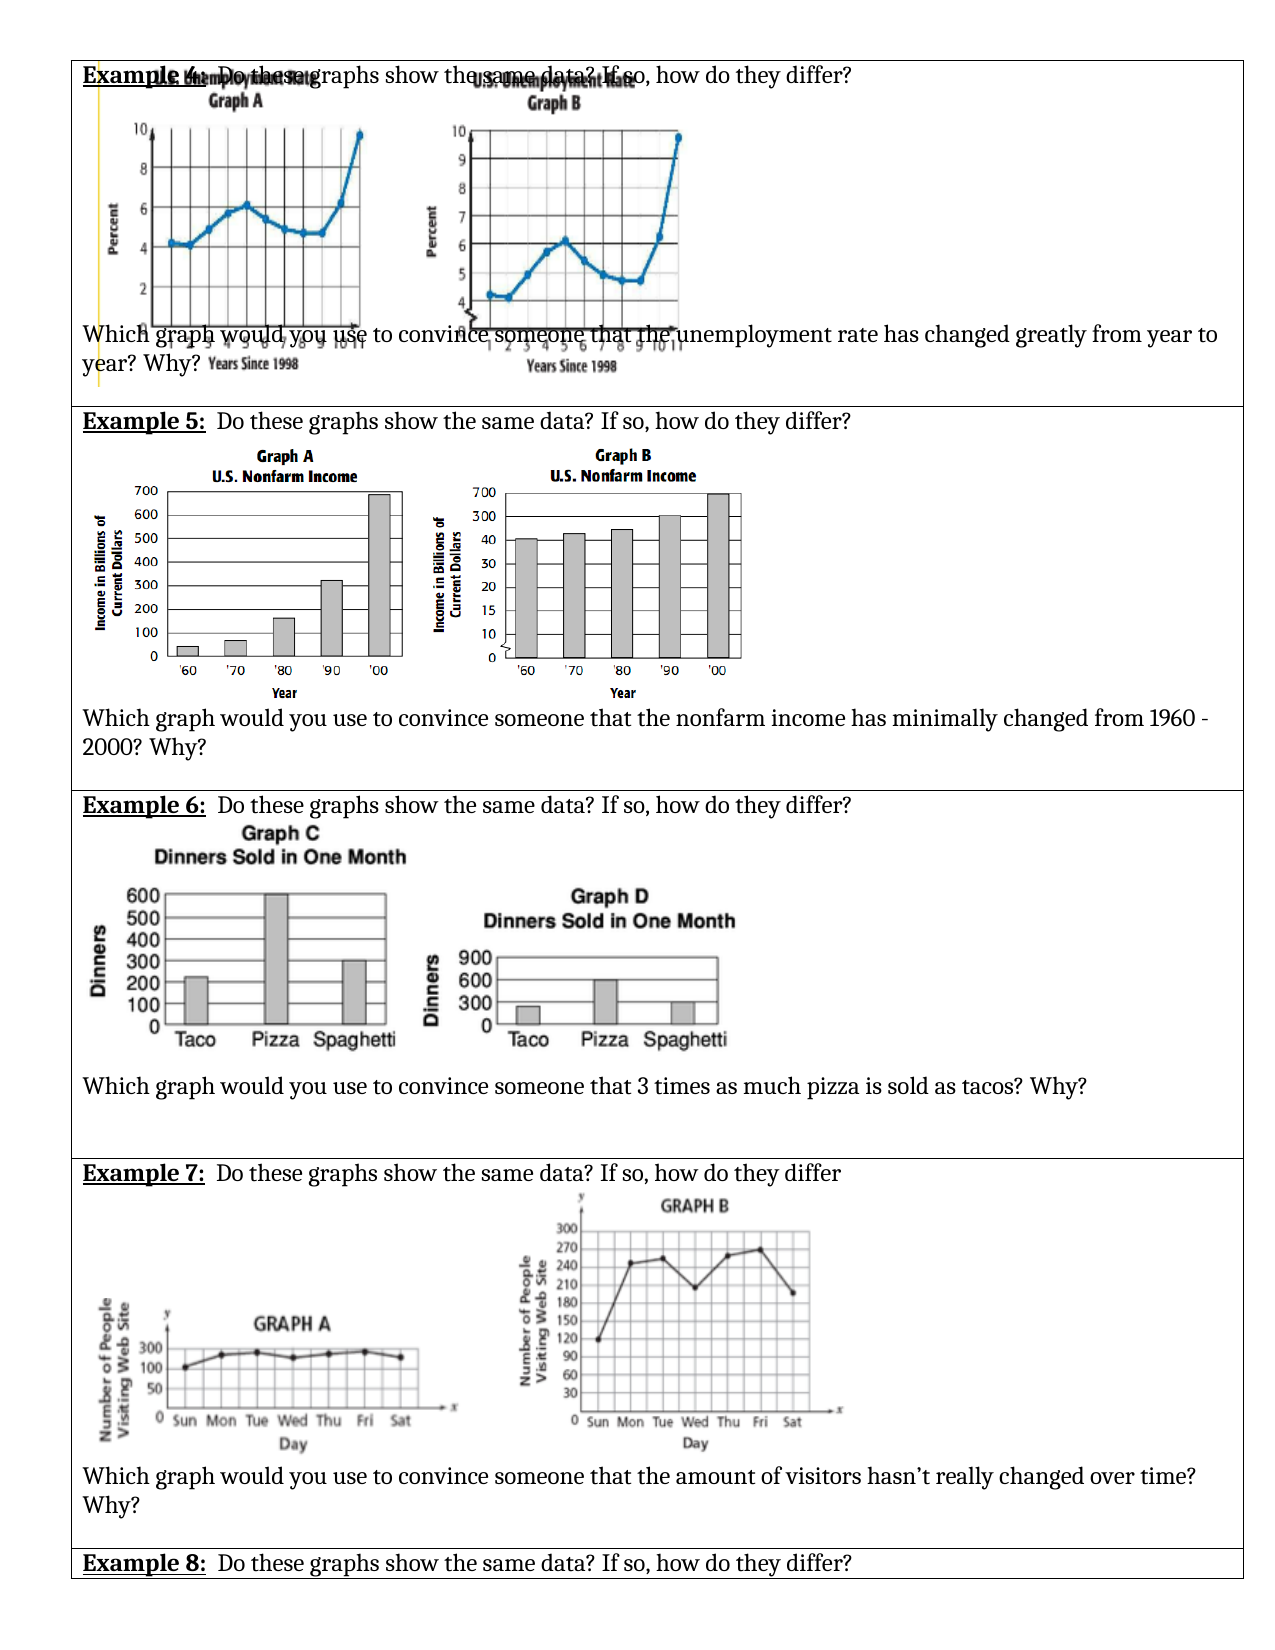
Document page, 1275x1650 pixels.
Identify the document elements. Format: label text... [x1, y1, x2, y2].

table_cell Example 4: Do these graphs show the same data? If so, how do they differ? Which graph would you use to convince someone that the unemployment rate has changed greatly from year to year? Why? [72, 61, 1243, 406]
picture [82, 820, 757, 1072]
table_cell Example 6: Do these graphs show the same data? If so, how do they differ? Which graph would you use to convince someone that 3 times as much pizza is sold as tacos? Why? [72, 791, 1243, 1158]
table_cell Example 7: Do these graphs show the same data? If so, how do they differ Which graph would you use to convince someone that the amount of visitors hasn’t really changed over time? Why? [72, 1159, 1243, 1548]
picture [82, 1187, 859, 1462]
table_cell Example 5: Do these graphs show the same data? If so, how do they differ? Which graph would you use to convince someone that the nonfarm income has minimally changed from 1960 - 2000? Why? [72, 407, 1243, 790]
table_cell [72, 1549, 1243, 1578]
picture [82, 435, 749, 704]
